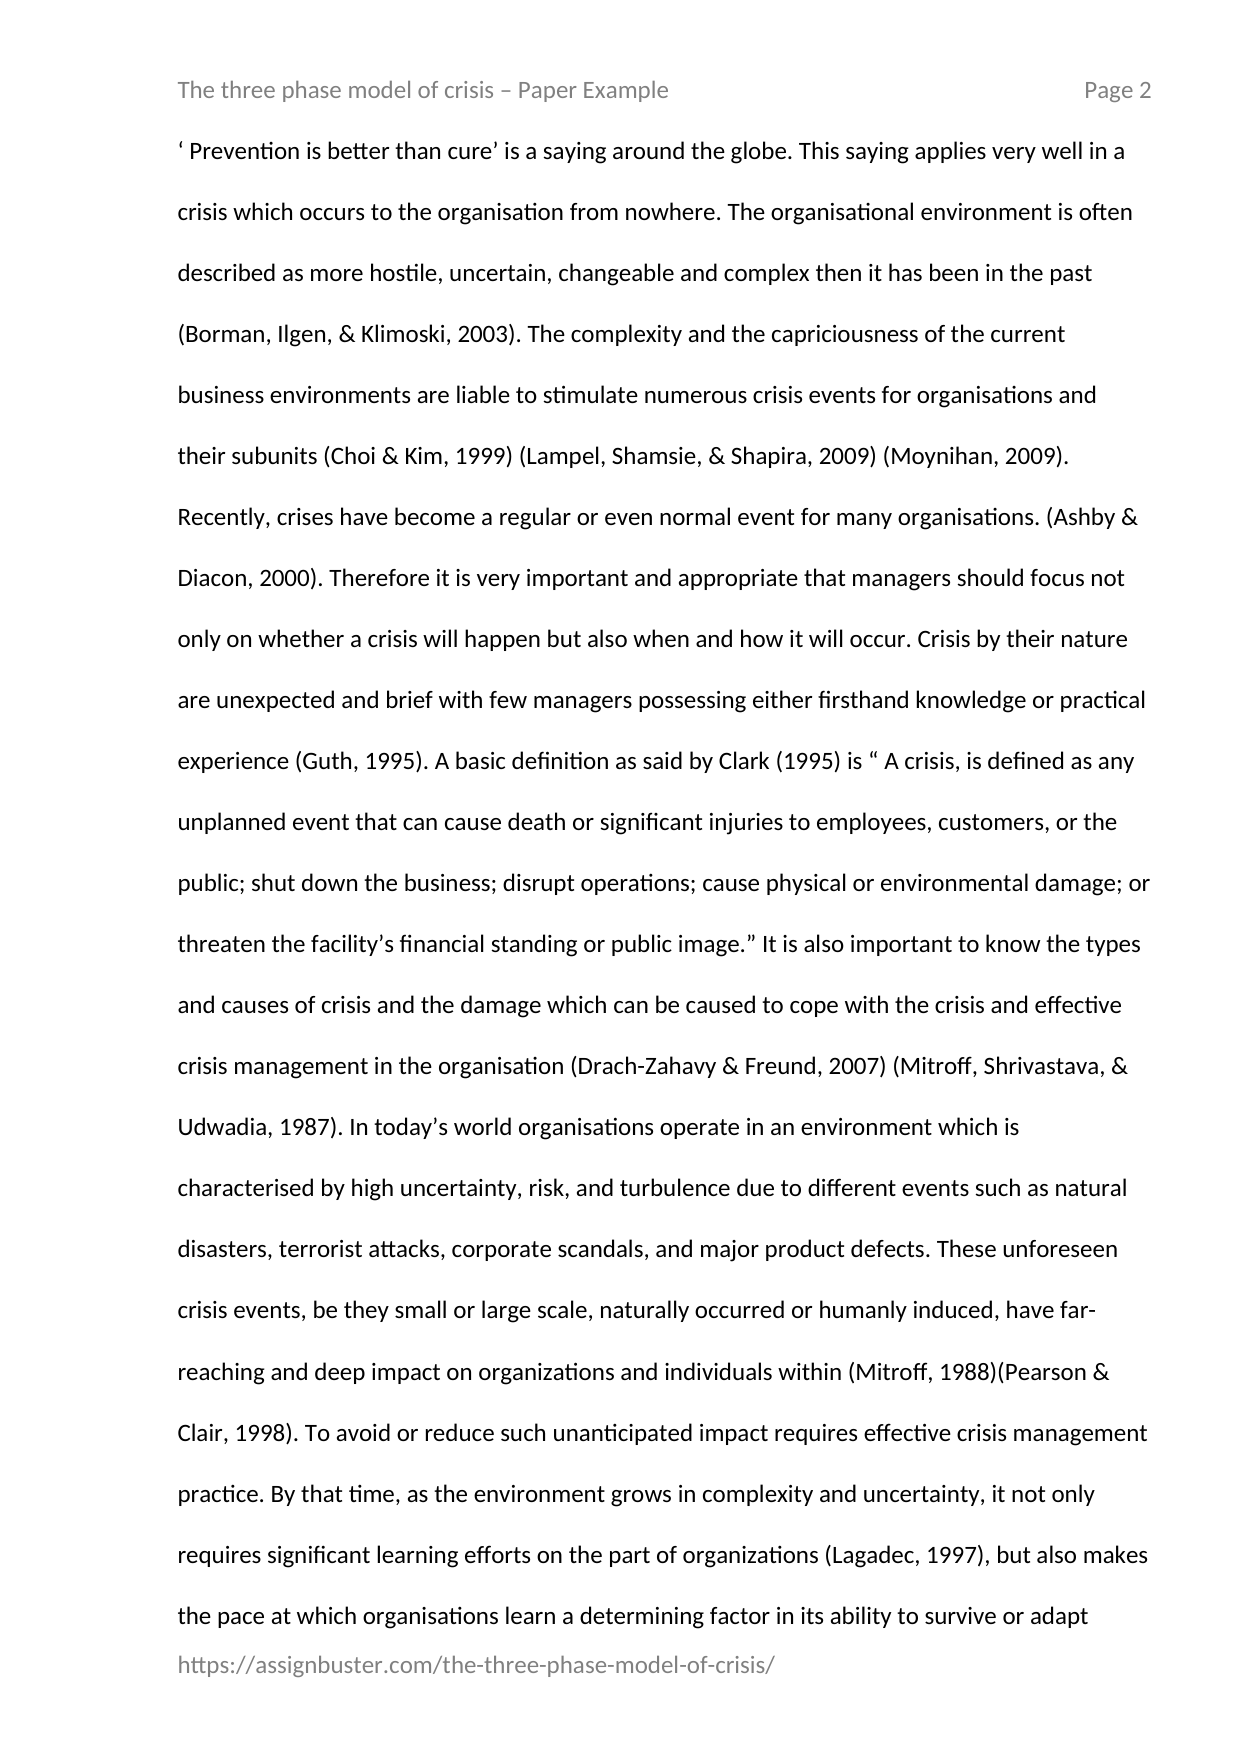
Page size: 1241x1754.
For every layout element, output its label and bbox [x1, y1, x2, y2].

text [177, 135, 1152, 1630]
